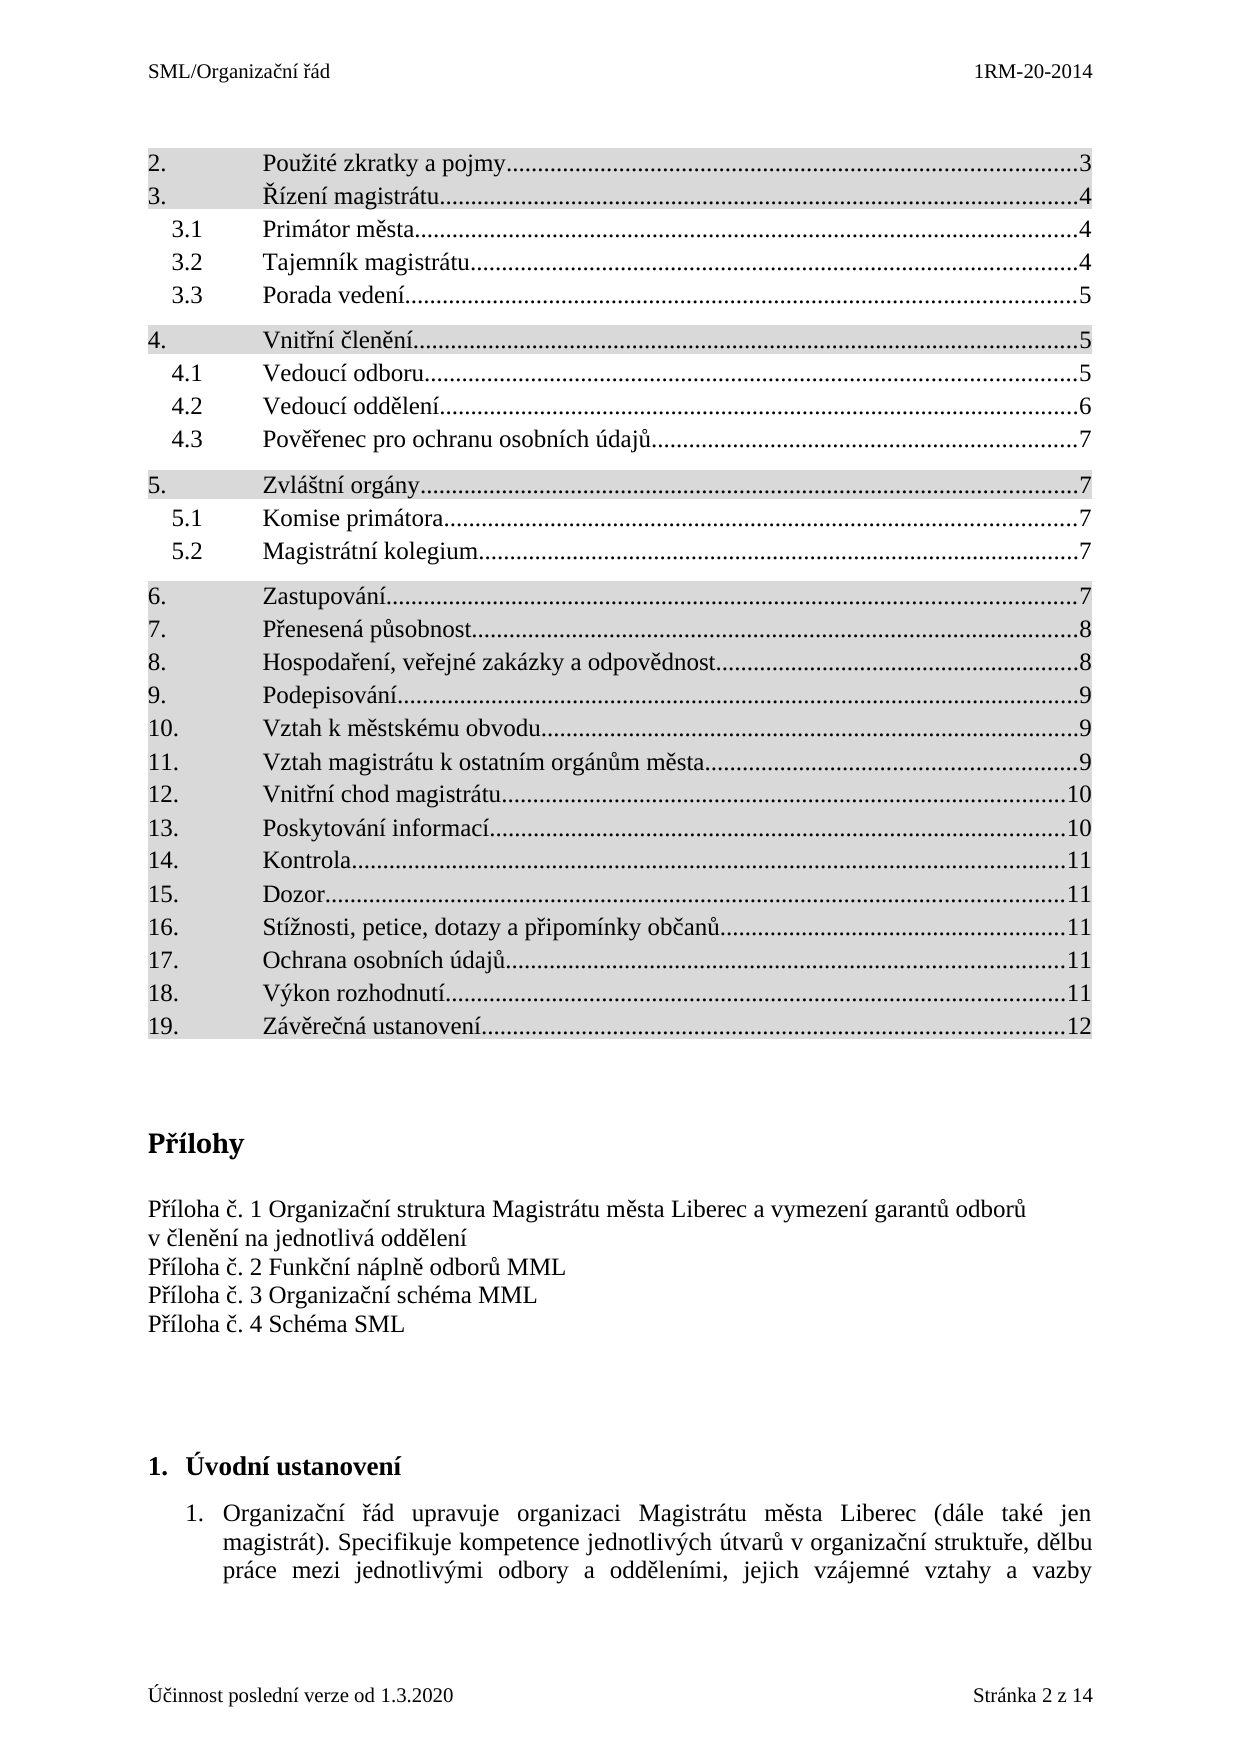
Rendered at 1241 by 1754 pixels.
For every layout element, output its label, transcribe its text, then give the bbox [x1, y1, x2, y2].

subtitle Přílohy [148, 1127, 1092, 1160]
text Příloha č. 1 Organizační struktura Magistrátu města Liberec a vymezení garantů odborů v členění na jednotlivá oddělení [148, 1194, 1092, 1252]
subtitle Úvodní ustanovení [148, 1450, 1092, 1481]
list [185, 1498, 1092, 1584]
text Příloha č. 2 Funkční náplně odborů MML [148, 1252, 1092, 1280]
text Příloha č. 4 Schéma SML [148, 1309, 1092, 1338]
text Příloha č. 3 Organizační schéma MML [148, 1280, 1092, 1309]
